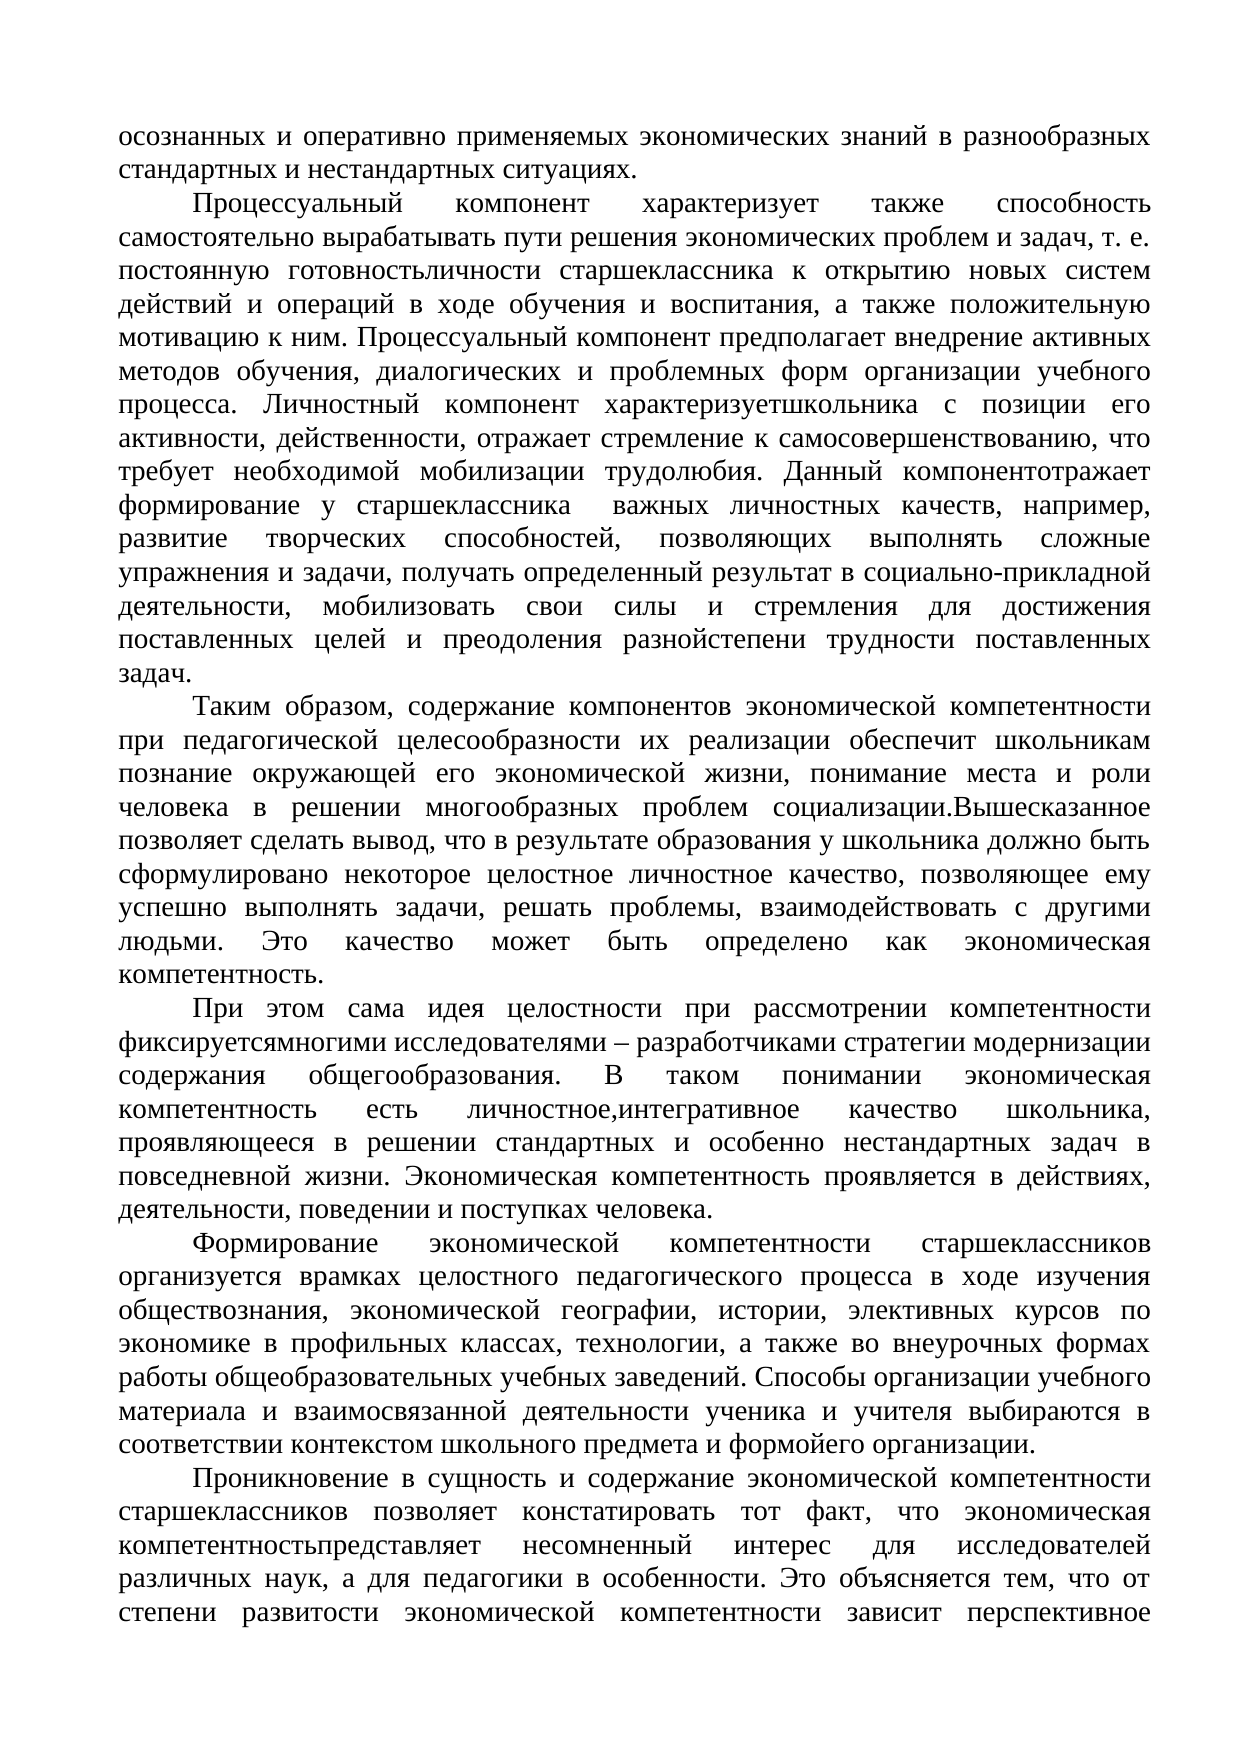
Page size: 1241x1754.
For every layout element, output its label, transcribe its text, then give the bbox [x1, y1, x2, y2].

text При этом сама идея целостности при рассмотрении компетентности фиксируетсямногими исследователями – разработчиками стратегии модернизации содержания общегообразования. В таком понимании экономическая компетентность есть личностное,интегративное качество школьника, проявляющееся в решении стандартных и особенно нестандартных задач в повседневной жизни. Экономическая компетентность проявляется в действиях, деятельности, поведении и поступках человека. [118, 990, 1152, 1225]
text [118, 1460, 1152, 1627]
text Формирование экономической компетентности старшеклассников организуется врамках целостного педагогического процесса в ходе изучения обществознания, экономической географии, истории, элективных курсов по экономике в профильных классах, технологии, а также во внеурочных формах работы общеобразовательных учебных заведений. Способы организации учебного материала и взаимосвязанной деятельности ученика и учителя выбираются в соответствии контекстом школьного предмета и формойего организации. [118, 1225, 1152, 1460]
text Процессуальный компонент характеризует также способность самостоятельно вырабатывать пути решения экономических проблем и задач, т. е. постоянную готовностьличности старшеклассника к открытию новых систем действий и операций в ходе обучения и воспитания, а также положительную мотивацию к ним. Процессуальный компонент предполагает внедрение активных методов обучения, диалогических и проблемных форм организации учебного процесса. Личностный компонент характеризуетшкольника с позиции его активности, действенности, отражает стремление к самосовершенствованию, что требует необходимой мобилизации трудолюбия. Данный компонентотражает формирование у старшеклассника важных личностных качеств, например, развитие творческих способностей, позволяющих выполнять сложные упражнения и задачи, получать определенный результат в социально-прикладной деятельности, мобилизовать свои силы и стремления для достижения поставленных целей и преодоления разнойстепени трудности поставленных задач. [118, 185, 1152, 688]
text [118, 118, 1152, 185]
text Таким образом, содержание компонентов экономической компетентности при педагогической целесообразности их реализации обеспечит школьникам познание окружающей его экономической жизни, понимание места и роли человека в решении многообразных проблем социализации.Вышесказанное позволяет сделать вывод, что в результате образования у школьника должно быть сформулировано некоторое целостное личностное качество, позволяющее ему успешно выполнять задачи, решать проблемы, взаимодействовать с другими людьми. Это качество может быть определено как экономическая компетентность. [118, 688, 1152, 990]
